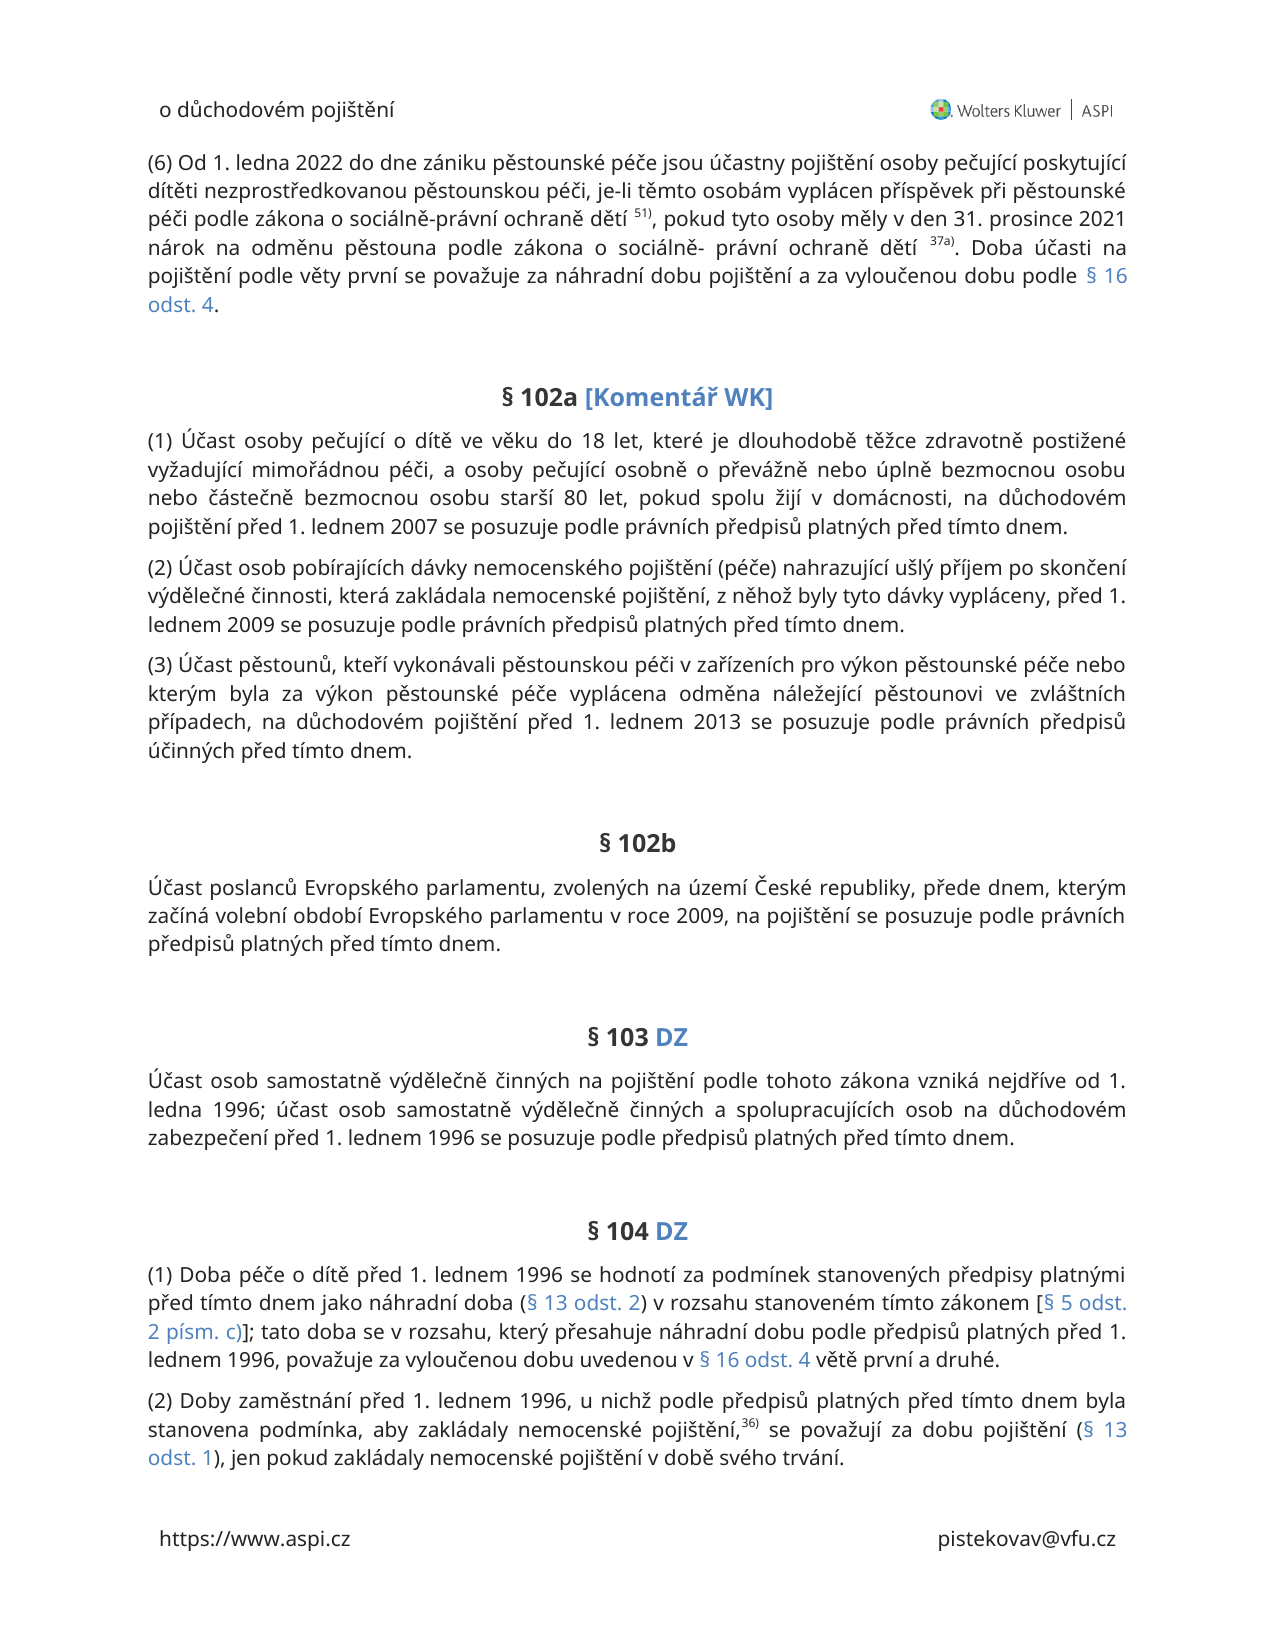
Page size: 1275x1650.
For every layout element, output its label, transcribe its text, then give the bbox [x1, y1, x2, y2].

text § 102b [148, 826, 1127, 860]
text § 102a [Komentář WK] [148, 380, 1127, 414]
text (2) Účast osob pobírajících dávky nemocenského pojištění (péče) nahrazující ušlý příjem po skončení výdělečné činnosti, která zakládala nemocenské pojištění, z něhož byly tyto dávky vypláceny, před 1. lednem 2009 se posuzuje podle právních předpisů platných před tímto dnem. [148, 553, 1127, 638]
text Účast osob samostatně výdělečně činných na pojištění podle tohoto zákona vzniká nejdříve od 1. ledna 1996; účast osob samostatně výdělečně činných a spolupracujících osob na důchodovém zabezpečení před 1. lednem 1996 se posuzuje podle předpisů platných před tímto dnem. [148, 1066, 1127, 1152]
text § 103 DZ [148, 1020, 1127, 1054]
text § 104 DZ [148, 1213, 1127, 1247]
text (1) Doba péče o dítě před 1. lednem 1996 se hodnotí za podmínek stanovených předpisy platnými před tímto dnem jako náhradní doba (§ 13 odst. 2) v rozsahu stanoveném tímto zákonem [§ 5 odst. 2 písm. c)]; tato doba se v rozsahu, který přesahuje náhradní dobu podle předpisů platných před 1. lednem 1996, považuje za vyloučenou dobu uvedenou v § 16 odst. 4 větě první a druhé. [148, 1260, 1127, 1374]
text Účast poslanců Evropského parlamentu, zvolených na území České republiky, přede dnem, kterým začíná volební období Evropského parlamentu v roce 2009, na pojištění se posuzuje podle právních předpisů platných před tímto dnem. [148, 873, 1127, 958]
picture [927, 94, 1119, 124]
text (2) Doby zaměstnání před 1. lednem 1996, u nichž podle předpisů platných před tímto dnem byla stanovena podmínka, aby zakládaly nemocenské pojištění,36) se považují za dobu pojištění (§ 13 odst. 1), jen pokud zakládaly nemocenské pojištění v době svého trvání. [148, 1386, 1127, 1472]
text (1) Účast osoby pečující o dítě ve věku do 18 let, které je dlouhodobě těžce zdravotně postižené vyžadující mimořádnou péči, a osoby pečující osobně o převážně nebo úplně bezmocnou osobu nebo částečně bezmocnou osobu starší 80 let, pokud spolu žijí v domácnosti, na důchodovém pojištění před 1. lednem 2007 se posuzuje podle právních předpisů platných před tímto dnem. [148, 427, 1127, 540]
text (6) Od 1. ledna 2022 do dne zániku pěstounské péče jsou účastny pojištění osoby pečující poskytující dítěti nezprostředkovanou pěstounskou péči, je-li těmto osobám vyplácen příspěvek při pěstounské péči podle zákona o sociálně-právní ochraně dětí 51), pokud tyto osoby měly v den 31. prosince 2021 nárok na odměnu pěstouna podle zákona o sociálně- právní ochraně dětí 37a). Doba účasti na pojištění podle věty první se považuje za náhradní dobu pojištění a za vyloučenou dobu podle § 16 odst. 4. [148, 148, 1127, 318]
text (3) Účast pěstounů, kteří vykonávali pěstounskou péči v zařízeních pro výkon pěstounské péče nebo kterým byla za výkon pěstounské péče vyplácena odměna náležející pěstounovi ve zvláštních případech, na důchodovém pojištění před 1. lednem 2013 se posuzuje podle právních předpisů účinných před tímto dnem. [148, 651, 1127, 764]
